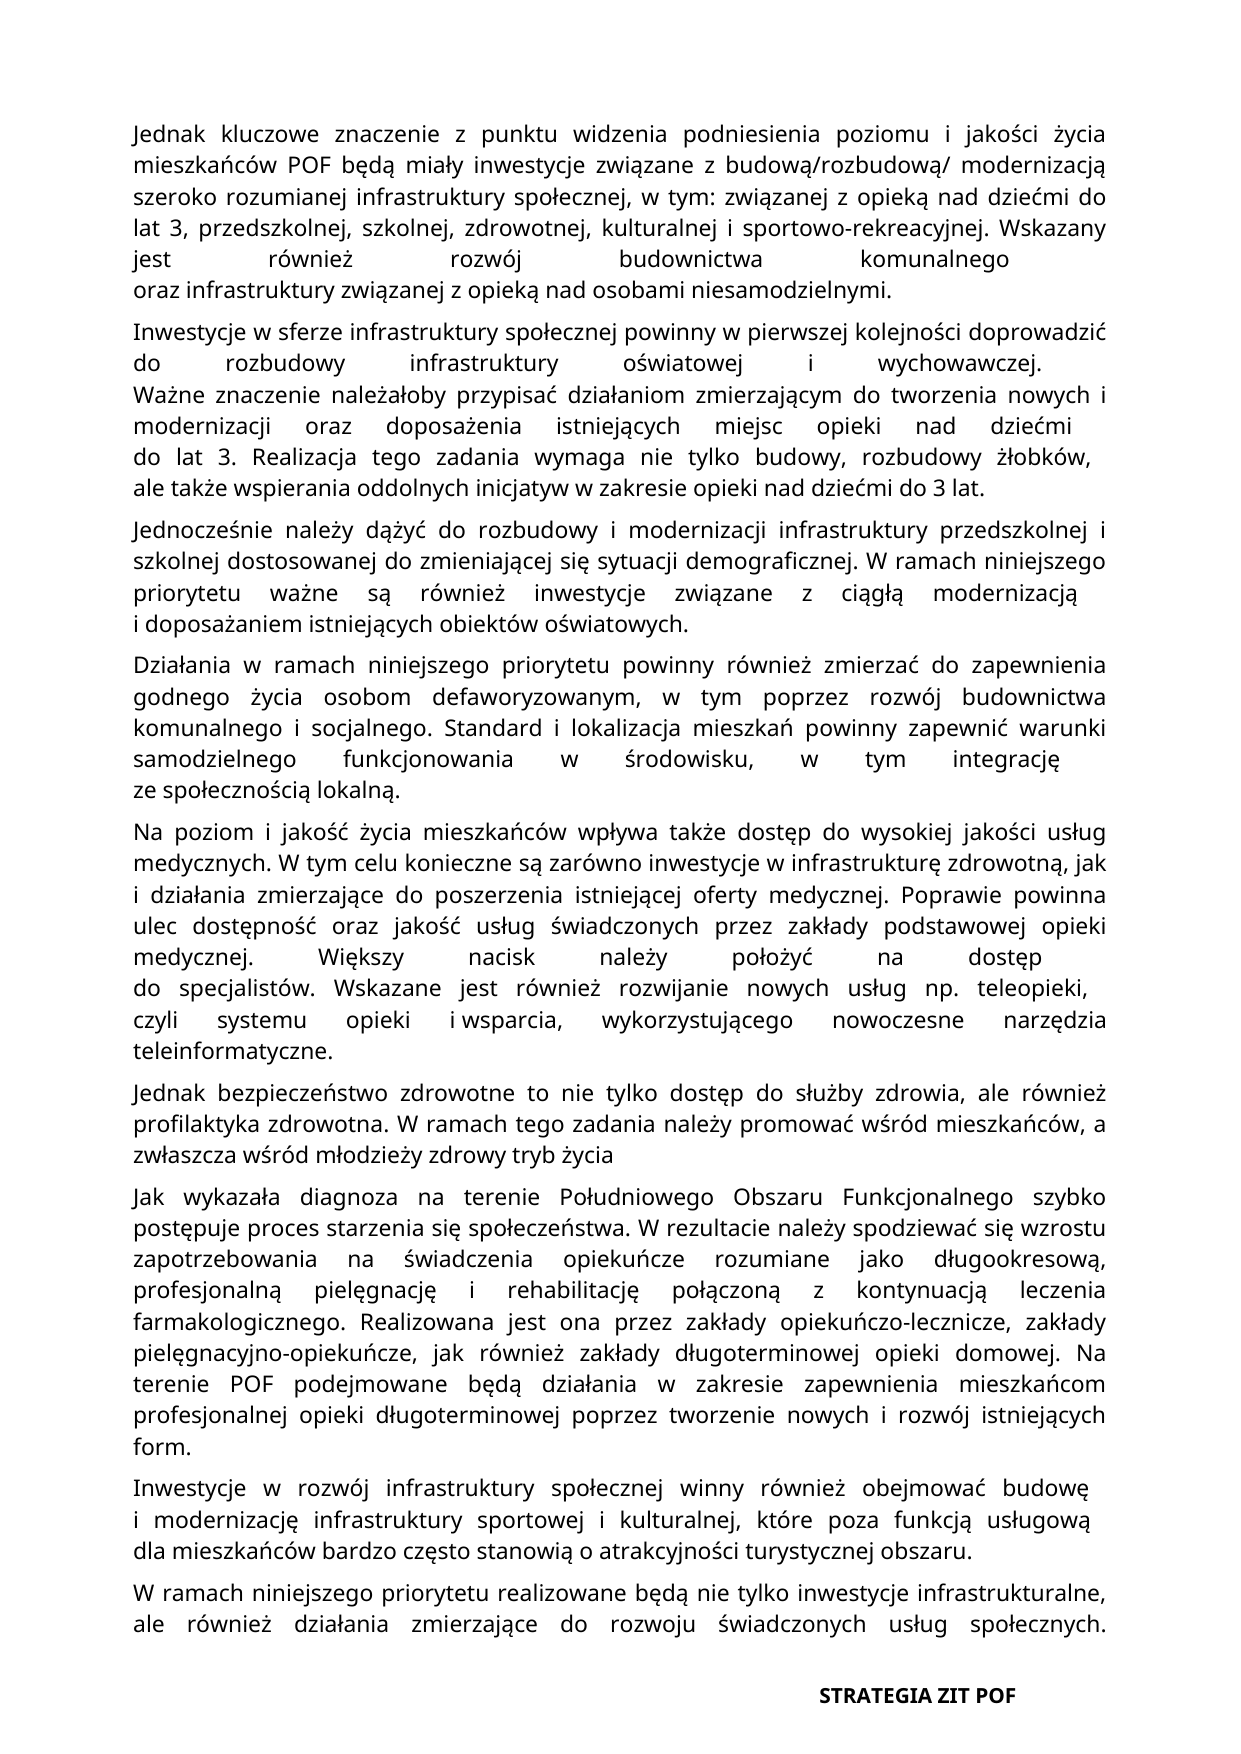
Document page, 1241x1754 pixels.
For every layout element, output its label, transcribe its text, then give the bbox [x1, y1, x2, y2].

text Jednak bezpieczeństwo zdrowotne to nie tylko dostęp do służby zdrowia, ale również profilaktyka zdrowotna. W ramach tego zadania należy promować wśród mieszkańców, a zwłaszcza wśród młodzieży zdrowy tryb życia [133, 1076, 1107, 1170]
text Jednak kluczowe znaczenie z punktu widzenia podniesienia poziomu i jakości życia mieszkańców POF będą miały inwestycje związane z budową/rozbudową/ modernizacją szeroko rozumianej infrastruktury społecznej, w tym: związanej z opieką nad dziećmi do lat 3, przedszkolnej, szkolnej, zdrowotnej, kulturalnej i sportowo-rekreacyjnej. Wskazany jest również rozwój budownictwa komunalnego oraz infrastruktury związanej z opieką nad osobami niesamodzielnymi. [133, 118, 1107, 306]
text Działania w ramach niniejszego priorytetu powinny również zmierzać do zapewnienia godnego życia osobom defaworyzowanym, w tym poprzez rozwój budownictwa komunalnego i socjalnego. Standard i lokalizacja mieszkań powinny zapewnić warunki samodzielnego funkcjonowania w środowisku, w tym integrację ze społecznością lokalną. [133, 649, 1107, 806]
text Na poziom i jakość życia mieszkańców wpływa także dostęp do wysokiej jakości usług medycznych. W tym celu konieczne są zarówno inwestycje w infrastrukturę zdrowotną, jak i działania zmierzające do poszerzenia istniejącej oferty medycznej. Poprawie powinna ulec dostępność oraz jakość usług świadczonych przez zakłady podstawowej opieki medycznej. Większy nacisk należy położyć na dostęp do specjalistów. Wskazane jest również rozwijanie nowych usług np. teleopieki, czyli systemu opieki i wsparcia, wykorzystującego nowoczesne narzędzia teleinformatyczne. [133, 816, 1107, 1066]
text Jednocześnie należy dążyć do rozbudowy i modernizacji infrastruktury przedszkolnej i szkolnej dostosowanej do zmieniającej się sytuacji demograficznej. W ramach niniejszego priorytetu ważne są również inwestycje związane z ciągłą modernizacją i doposażaniem istniejących obiektów oświatowych. [133, 514, 1107, 639]
text Inwestycje w rozwój infrastruktury społecznej winny również obejmować budowę i modernizację infrastruktury sportowej i kulturalnej, które poza funkcją usługową dla mieszkańców bardzo często stanowią o atrakcyjności turystycznej obszaru. [133, 1472, 1107, 1566]
text Inwestycje w sferze infrastruktury społecznej powinny w pierwszej kolejności doprowadzić do rozbudowy infrastruktury oświatowej i wychowawczej. Ważne znaczenie należałoby przypisać działaniom zmierzającym do tworzenia nowych i modernizacji oraz doposażenia istniejących miejsc opieki nad dziećmi do lat 3. Realizacja tego zadania wymaga nie tylko budowy, rozbudowy żłobków, ale także wspierania oddolnych inicjatyw w zakresie opieki nad dziećmi do 3 lat. [133, 316, 1107, 503]
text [133, 1576, 1107, 1639]
text Jak wykazała diagnoza na terenie Południowego Obszaru Funkcjonalnego szybko postępuje proces starzenia się społeczeństwa. W rezultacie należy spodziewać się wzrostu zapotrzebowania na świadczenia opiekuńcze rozumiane jako długookresową, profesjonalną pielęgnację i rehabilitację połączoną z kontynuacją leczenia farmakologicznego. Realizowana jest ona przez zakłady opiekuńczo-lecznicze, zakłady pielęgnacyjno-opiekuńcze, jak również zakłady długoterminowej opieki domowej. Na terenie POF podejmowane będą działania w zakresie zapewnienia mieszkańcom profesjonalnej opieki długoterminowej poprzez tworzenie nowych i rozwój istniejących form. [133, 1181, 1107, 1462]
